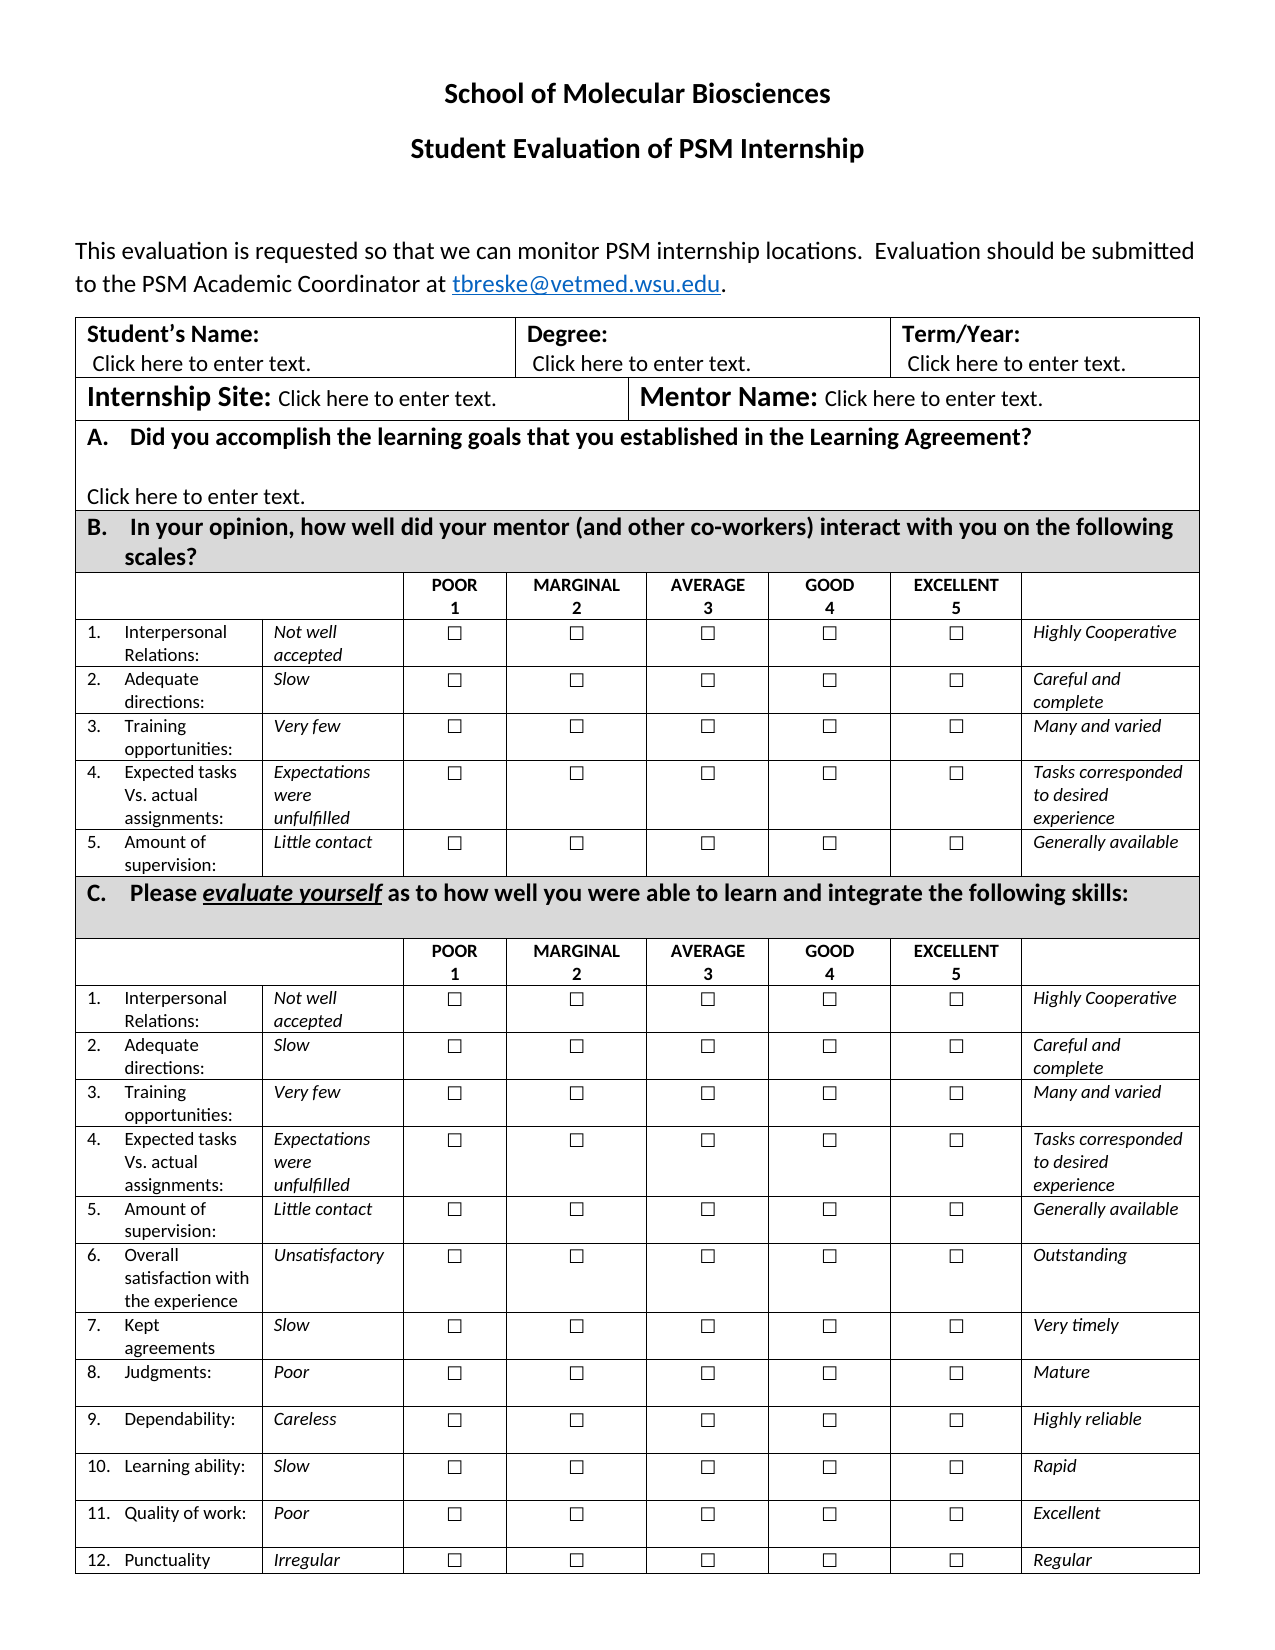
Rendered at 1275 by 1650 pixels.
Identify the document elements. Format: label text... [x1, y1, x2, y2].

table_cell Tasks corresponded to desired experience [1022, 761, 1199, 829]
table_cell Highly reliable [1022, 1407, 1199, 1453]
table_cell Very few [263, 714, 403, 759]
table_header Degree: [516, 318, 890, 377]
table_cell Mature [1022, 1360, 1199, 1406]
table_cell Interpersonal Relations: [76, 620, 262, 666]
table_cell Generally available [1022, 1197, 1199, 1242]
table_cell Careful and complete [1022, 667, 1199, 713]
table_cell [1022, 939, 1199, 985]
table_cell Learning ability: [76, 1454, 262, 1500]
table_cell Rapid [1022, 1454, 1199, 1500]
table_cell [76, 939, 403, 985]
table_cell Very timely [1022, 1313, 1199, 1359]
table_cell Dependability: [76, 1407, 262, 1453]
table_cell Training opportunities: [76, 1080, 262, 1126]
table_cell Tasks corresponded to desired experience [1022, 1127, 1199, 1196]
table_cell GOOD 4 [769, 573, 890, 619]
table_cell Expectations were unfulfilled [263, 761, 403, 829]
table_cell POOR 1 [404, 573, 506, 619]
table_cell Generally available [1022, 830, 1199, 876]
table_cell Excellent [1022, 1501, 1199, 1547]
table_cell Careless [263, 1407, 403, 1453]
table_cell Adequate directions: [76, 667, 262, 713]
table_cell Expected tasks Vs. actual assignments: [76, 1127, 262, 1196]
table_cell Unsatisfactory [263, 1244, 403, 1312]
table_header Student’s Name: [76, 318, 515, 377]
table_cell Amount of supervision: [76, 830, 262, 876]
table_cell Many and varied [1022, 714, 1199, 759]
text Student Evaluation of PSM Internship [75, 130, 1200, 166]
table_cell Highly Cooperative [1022, 986, 1199, 1032]
table_cell Amount of supervision: [76, 1197, 262, 1242]
table_cell Outstanding [1022, 1244, 1199, 1312]
table_header Term/Year: [891, 318, 1199, 377]
table_cell Slow [263, 1313, 403, 1359]
table_cell Regular [1022, 1548, 1199, 1573]
table_cell Punctuality [76, 1548, 262, 1573]
table_cell GOOD 4 [769, 939, 890, 985]
table_cell Careful and complete [1022, 1033, 1199, 1079]
table_cell POOR 1 [404, 939, 506, 985]
table_cell Expectations were unfulfilled [263, 1127, 403, 1196]
table_cell Kept agreements [76, 1313, 262, 1359]
table_cell Many and varied [1022, 1080, 1199, 1126]
text This evaluation is requested so that we can monitor PSM internship locations. Evaluation should be submitted to the PSM Academic Coordinator at tbreske@vetmed.wsu.edu. [75, 235, 1200, 298]
table_cell Little contact [263, 1197, 403, 1242]
table_cell [1022, 573, 1199, 619]
table_cell Very few [263, 1080, 403, 1126]
table_cell AVERAGE 3 [647, 573, 768, 619]
table_cell Training opportunities: [76, 714, 262, 759]
table_cell [76, 573, 403, 619]
table_cell MARGINAL 2 [507, 573, 646, 619]
table_cell Overall satisfaction with the experience [76, 1244, 262, 1312]
table_cell Not well accepted [263, 620, 403, 666]
table_cell Little contact [263, 830, 403, 876]
table_cell Mentor Name: [629, 378, 1199, 420]
table_cell Internship Site: [76, 378, 628, 420]
table_cell MARGINAL 2 [507, 939, 646, 985]
table_cell Judgments: [76, 1360, 262, 1406]
text School of Molecular Biosciences [75, 75, 1200, 111]
table_cell Expected tasks Vs. actual assignments: [76, 761, 262, 829]
table_cell EXCELLENT 5 [891, 939, 1021, 985]
table_cell Quality of work: [76, 1501, 262, 1547]
table_cell Poor [263, 1360, 403, 1406]
table_cell Interpersonal Relations: [76, 986, 262, 1032]
table_cell Did you accomplish the learning goals that you established in the Learning Agreement? [76, 421, 1199, 510]
table_cell Please evaluate yourself as to how well you were able to learn and integrate the following skills: [76, 877, 1199, 938]
table_cell Highly Cooperative [1022, 620, 1199, 666]
table_cell Slow [263, 1454, 403, 1500]
table_cell In your opinion, how well did your mentor (and other co-workers) interact with you on the following scales? [76, 511, 1199, 572]
table_cell Poor [263, 1501, 403, 1547]
table_cell AVERAGE 3 [647, 939, 768, 985]
table_cell Not well accepted [263, 986, 403, 1032]
table_cell EXCELLENT 5 [891, 573, 1021, 619]
table_cell Irregular [263, 1548, 403, 1573]
table_cell Adequate directions: [76, 1033, 262, 1079]
table_cell Slow [263, 667, 403, 713]
table_cell Slow [263, 1033, 403, 1079]
